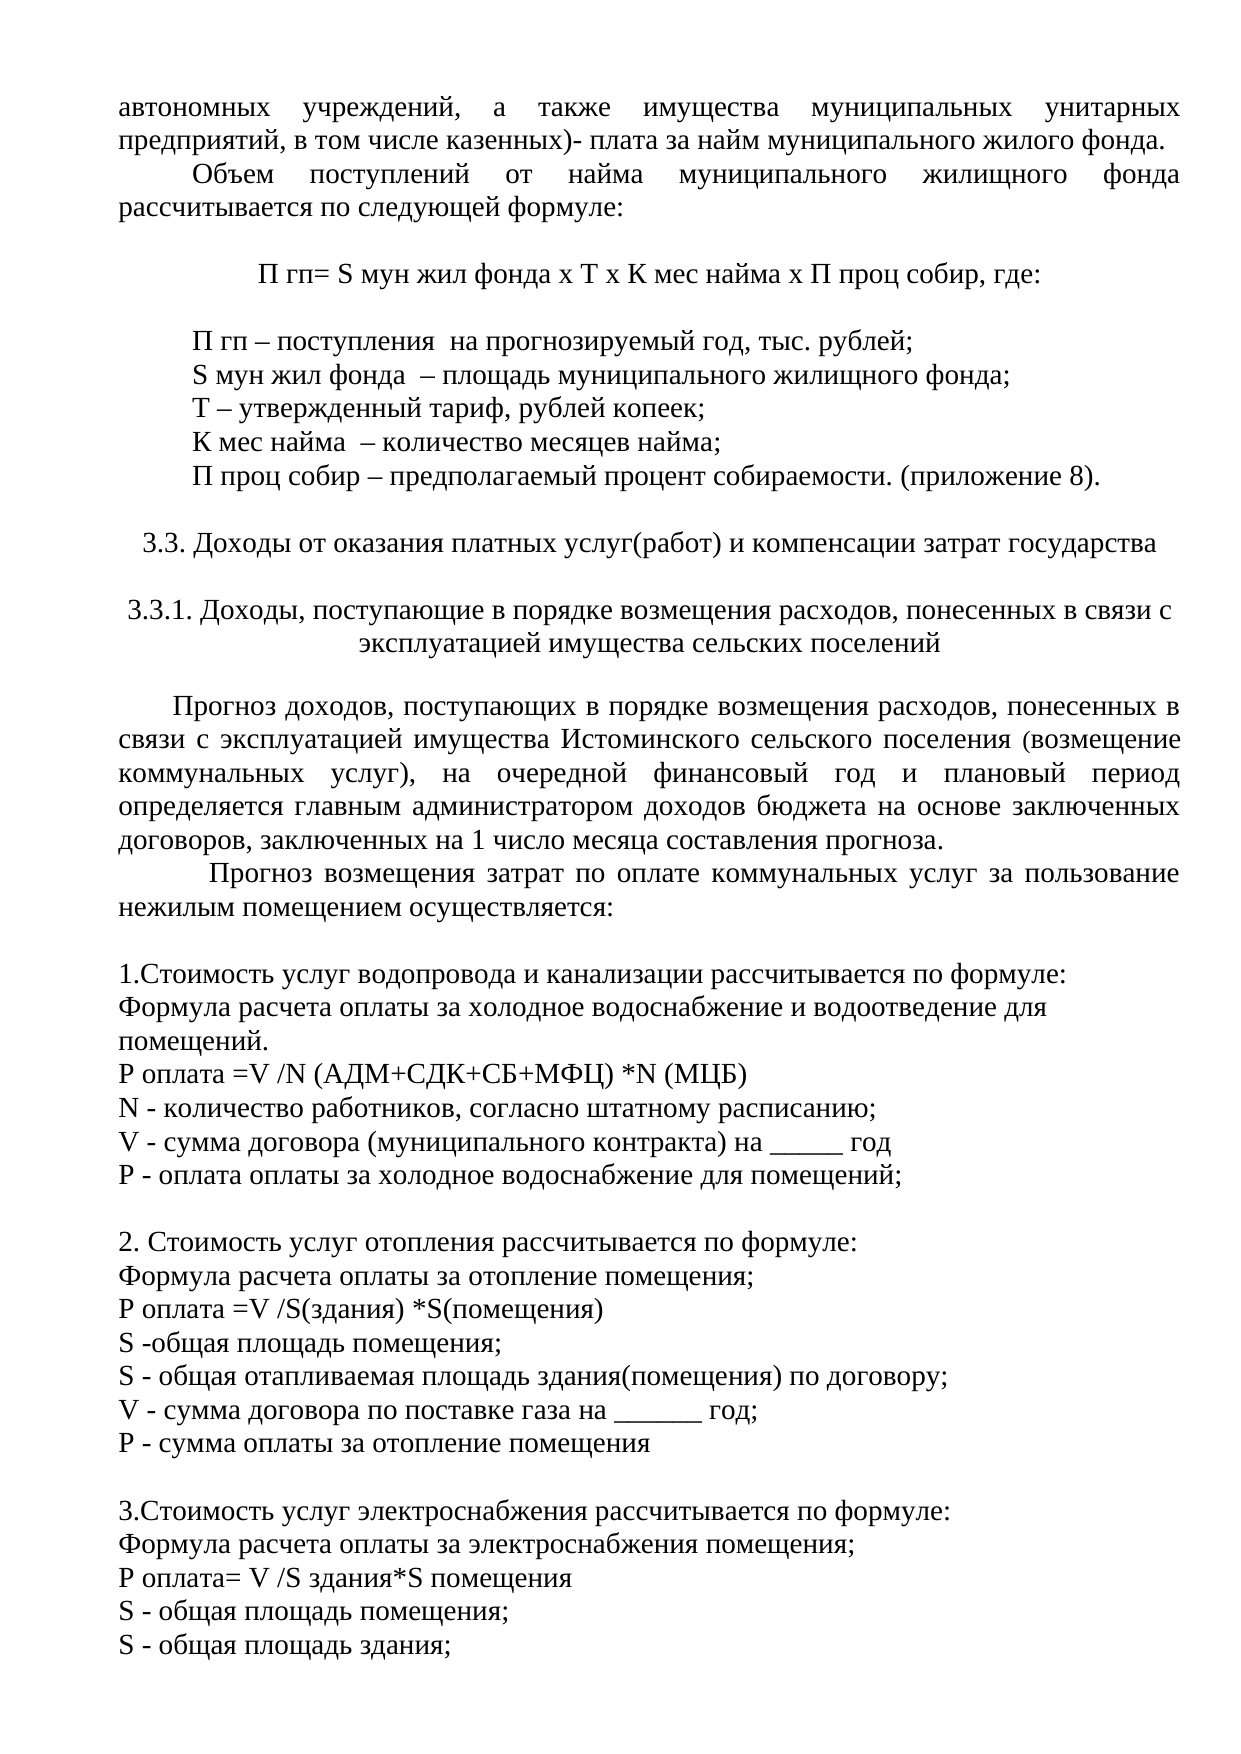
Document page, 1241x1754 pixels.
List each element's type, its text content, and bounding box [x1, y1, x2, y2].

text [118, 89, 1181, 156]
text П гп= S мун жил фонда x Т x К мес найма x П проц собир, где: [118, 256, 1181, 290]
text S - общая отапливаемая площадь здания(помещения) по договору; [118, 1358, 1181, 1392]
text V - сумма договора (муниципального контракта) на _____ год [118, 1124, 1181, 1157]
text П гп – поступления на прогнозируемый год, тыс. рублей; [118, 323, 1181, 357]
text Р оплата =V /S(здания) *S(помещения) [118, 1291, 1181, 1325]
text Формула расчета оплаты за холодное водоснабжение и водоотведение для помещений. [118, 989, 1181, 1057]
text Формула расчета оплаты за электроснабжения помещения; [118, 1526, 1181, 1560]
text S мун жил фонда – площадь муниципального жилищного фонда; [118, 357, 1181, 391]
text Объем поступлений от найма муниципального жилищного фонда рассчитывается по следующей формуле: [118, 156, 1181, 223]
text П проц собир – предполагаемый процент собираемости. (приложение 8). [118, 458, 1181, 491]
text Р - оплата оплаты за холодное водоснабжение для помещений; [118, 1157, 1181, 1191]
text 3.Стоимость услуг электроснабжения рассчитывается по формуле: [118, 1493, 1181, 1526]
text Т – утвержденный тариф, рублей копеек; [118, 391, 1181, 424]
text P оплата =V /N (АДМ+СДК+СБ+МФЦ) *N (МЦБ) [118, 1057, 1181, 1090]
text Прогноз возмещения затрат по оплате коммунальных услуг за пользование нежилым помещением осуществляется: [118, 855, 1181, 922]
text V - сумма договора по поставке газа на ______ год; [118, 1392, 1181, 1426]
text Прогноз доходов, поступающих в порядке возмещения расходов, понесенных в связи с эксплуатацией имущества Истоминского сельского поселения (возмещение коммунальных услуг), на очередной финансовый год и плановый период определяется главным администратором доходов бюджета на основе заключенных договоров, заключенных на 1 число месяца составления прогноза. [118, 688, 1181, 855]
text 1.Стоимость услуг водопровода и канализации рассчитывается по формуле: [118, 956, 1181, 989]
text S -общая площадь помещения; [118, 1325, 1181, 1358]
text 3.3. Доходы от оказания платных услуг(работ) и компенсации затрат государства [118, 525, 1181, 558]
text N - количество работников, согласно штатному расписанию; [118, 1090, 1181, 1124]
text 2. Стоимость услуг отопления рассчитывается по формуле: [118, 1224, 1181, 1258]
text Формула расчета оплаты за отопление помещения; [118, 1258, 1181, 1291]
text 3.3.1. Доходы, поступающие в порядке возмещения расходов, понесенных в связи с эксплуатацией имущества сельских поселений [118, 592, 1181, 659]
text P оплата= V /S здания*S помещения [118, 1560, 1181, 1593]
text S - общая площадь здания; [118, 1627, 1181, 1660]
text S - общая площадь помещения; [118, 1593, 1181, 1627]
text P - сумма оплаты за отопление помещения [118, 1426, 1181, 1459]
text К мес найма – количество месяцев найма; [118, 424, 1181, 458]
